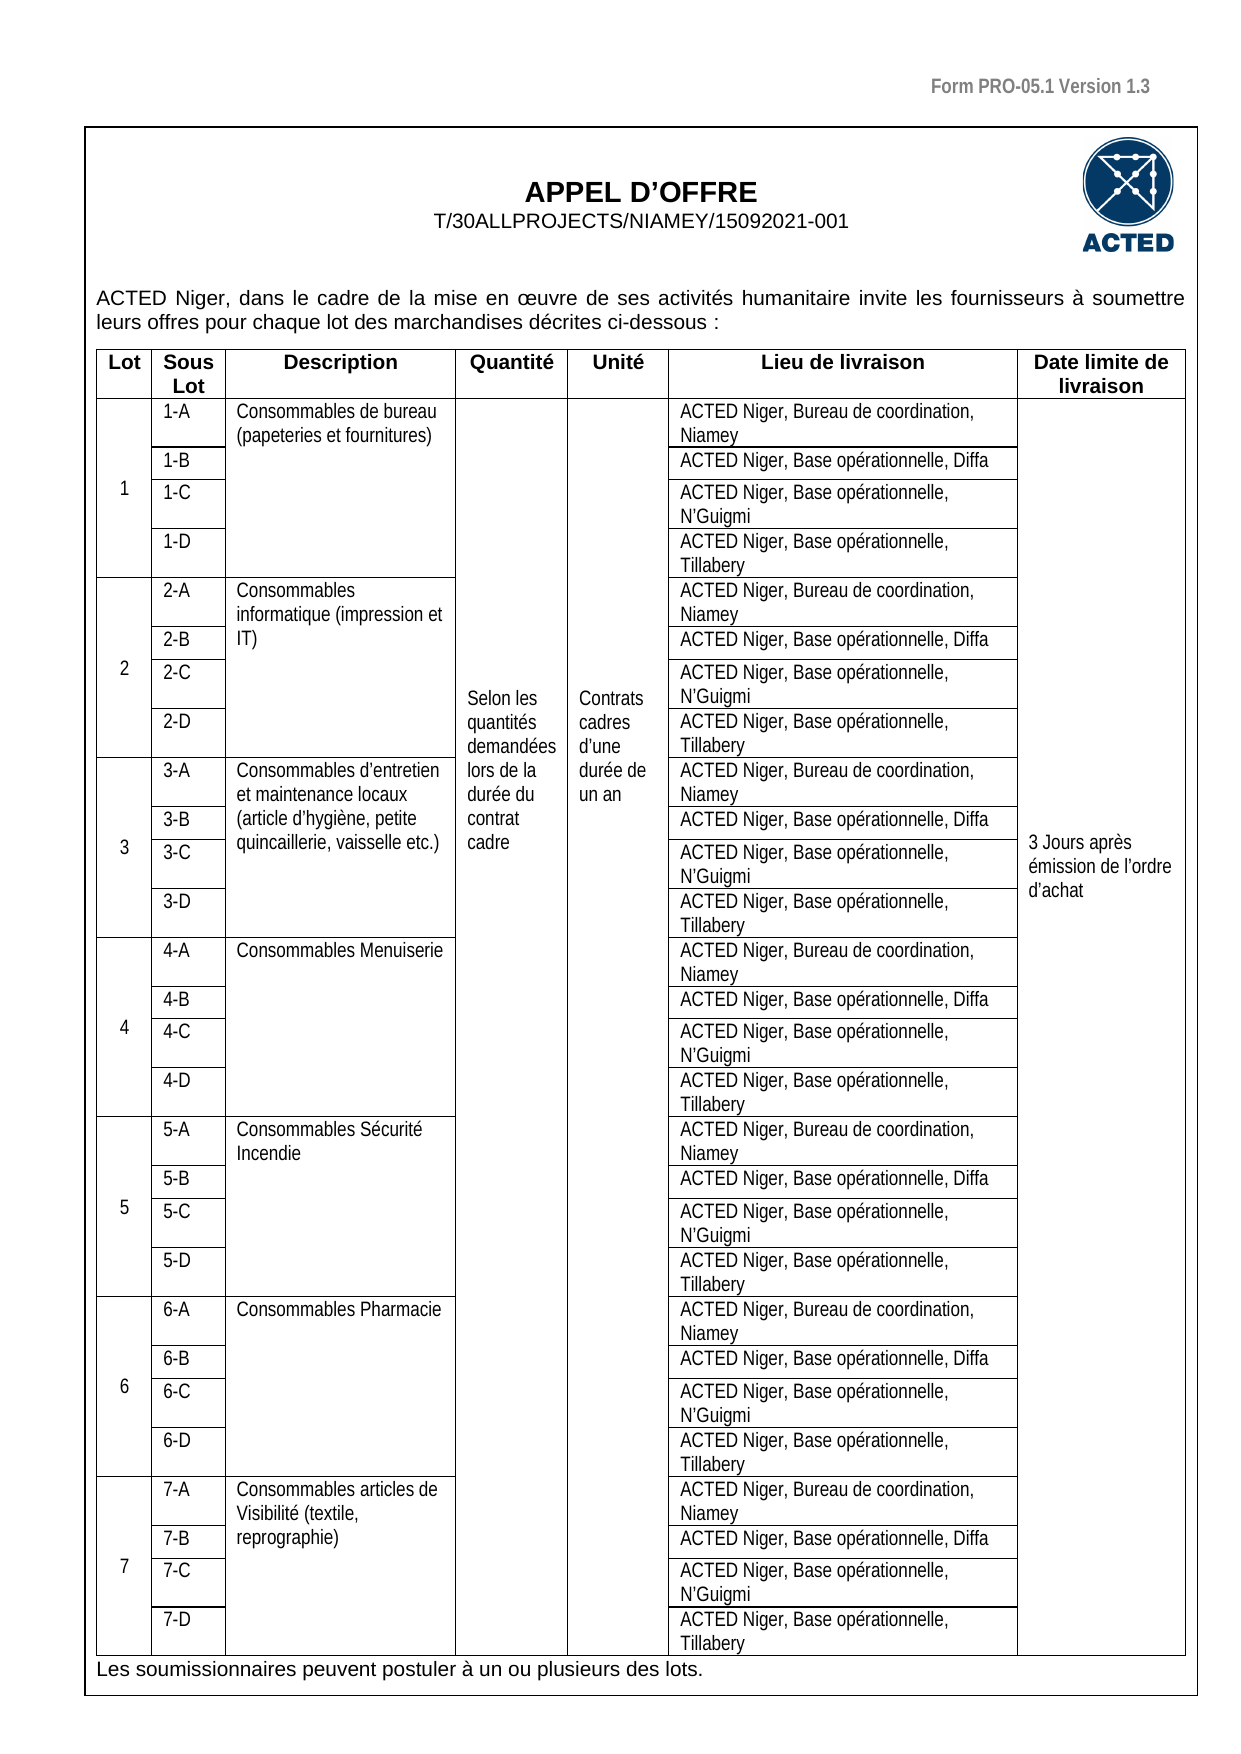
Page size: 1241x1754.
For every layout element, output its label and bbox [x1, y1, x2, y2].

table_header [86, 128, 1197, 1695]
picture [1082, 137, 1174, 252]
